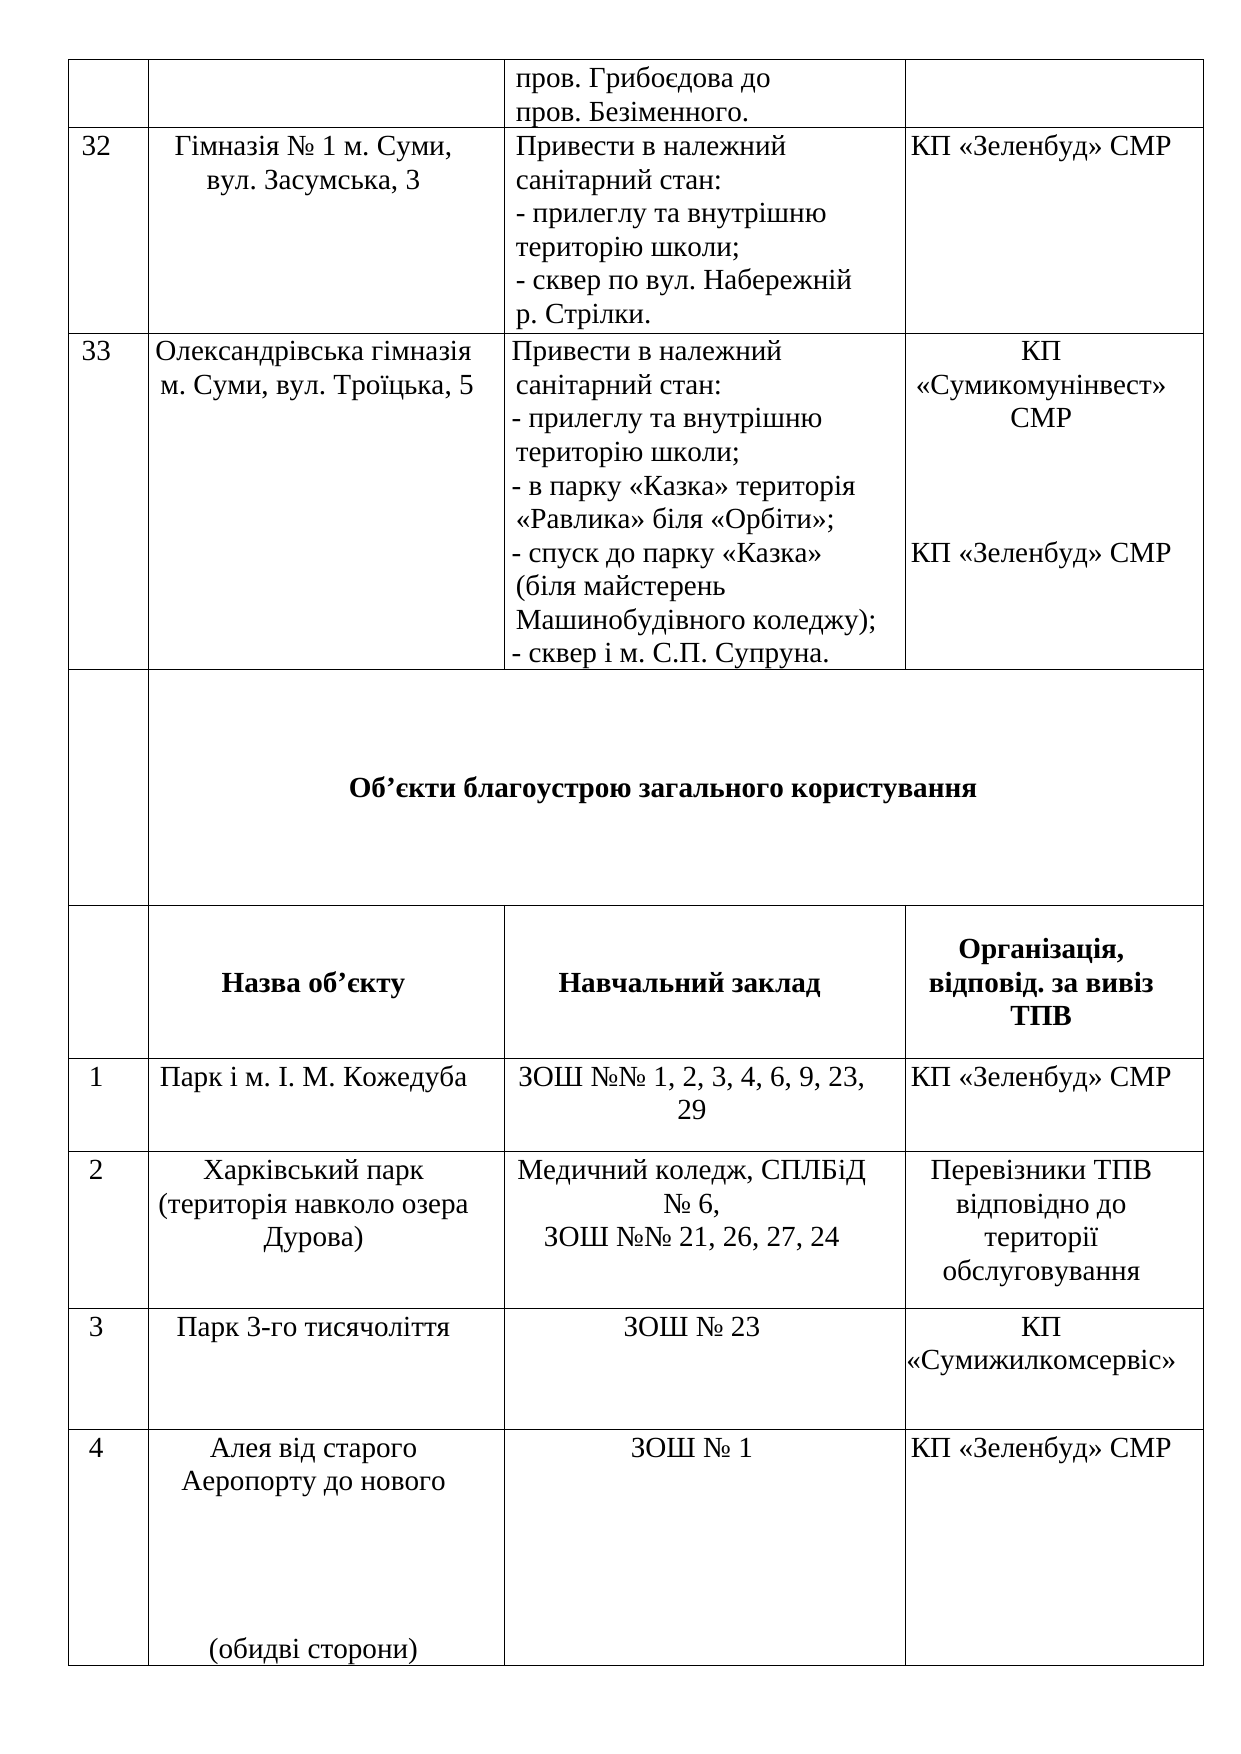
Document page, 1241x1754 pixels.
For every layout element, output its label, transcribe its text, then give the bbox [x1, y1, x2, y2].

table_cell 1 [69, 1059, 148, 1151]
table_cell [505, 60, 905, 127]
table_cell Організація, відповід. за вивіз ТПВ [906, 906, 1203, 1058]
table_cell Перевізники ТПВ відповідно до території обслуговування [906, 1152, 1203, 1308]
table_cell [906, 60, 1203, 127]
table_cell Навчальний заклад [505, 906, 905, 1058]
table_cell 32 [69, 128, 148, 332]
table_cell ЗОШ № 23 [505, 1309, 905, 1429]
table_cell Парк і м. І. М. Кожедуба [149, 1059, 504, 1151]
table_cell Привести в належний санітарний стан: - прилеглу та внутрішню територію школи; - сквер по вул. Набережній р. Стрілки. [505, 128, 905, 332]
table_cell 2 [69, 1152, 148, 1308]
table_cell Назва об’єкту [149, 906, 504, 1058]
table_cell Харківський парк (територія навколо озера Дурова) [149, 1152, 504, 1308]
table_cell Привести в належний санітарний стан: - прилеглу та внутрішню територію школи; - в парку «Казка» територія «Равлика» біля «Орбіти»; - спуск до парку «Казка» (біля майстерень Машинобудівного коледжу); - сквер і м. С.П. Супруна. [505, 334, 905, 669]
table_cell [69, 670, 148, 905]
table_cell Медичний коледж, СПЛБіД № 6, ЗОШ №№ 21, 26, 27, 24 [505, 1152, 905, 1308]
table_cell КП «Зеленбуд» СМР [906, 1430, 1203, 1665]
table_cell 33 [69, 334, 148, 669]
table_cell Парк 3-го тисячоліття [149, 1309, 504, 1429]
table_cell КП «Сумижилкомсервіс» [906, 1309, 1203, 1429]
table_cell ЗОШ №№ 1, 2, 3, 4, 6, 9, 23, 29 [505, 1059, 905, 1151]
table_cell КП «Сумикомунінвест» СМР КП «Зеленбуд» СМР [906, 334, 1203, 669]
table_cell ЗОШ № 1 [505, 1430, 905, 1665]
table_cell Алея від старого Аеропорту до нового (обидві сторони) [149, 1430, 504, 1665]
table_cell Об’єкти благоустрою загального користування [149, 670, 1203, 905]
table_cell Олександрівська гімназія м. Суми, вул. Троїцька, 5 [149, 334, 504, 669]
table_cell 3 [69, 1309, 148, 1429]
table_cell [69, 906, 148, 1058]
table_cell Гімназія № 1 м. Суми, вул. Засумська, 3 [149, 128, 504, 332]
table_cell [149, 60, 504, 127]
table_cell КП «Зеленбуд» СМР [906, 128, 1203, 332]
table_cell 4 [69, 1430, 148, 1665]
table_cell КП «Зеленбуд» СМР [906, 1059, 1203, 1151]
table_cell 31 [69, 60, 148, 127]
